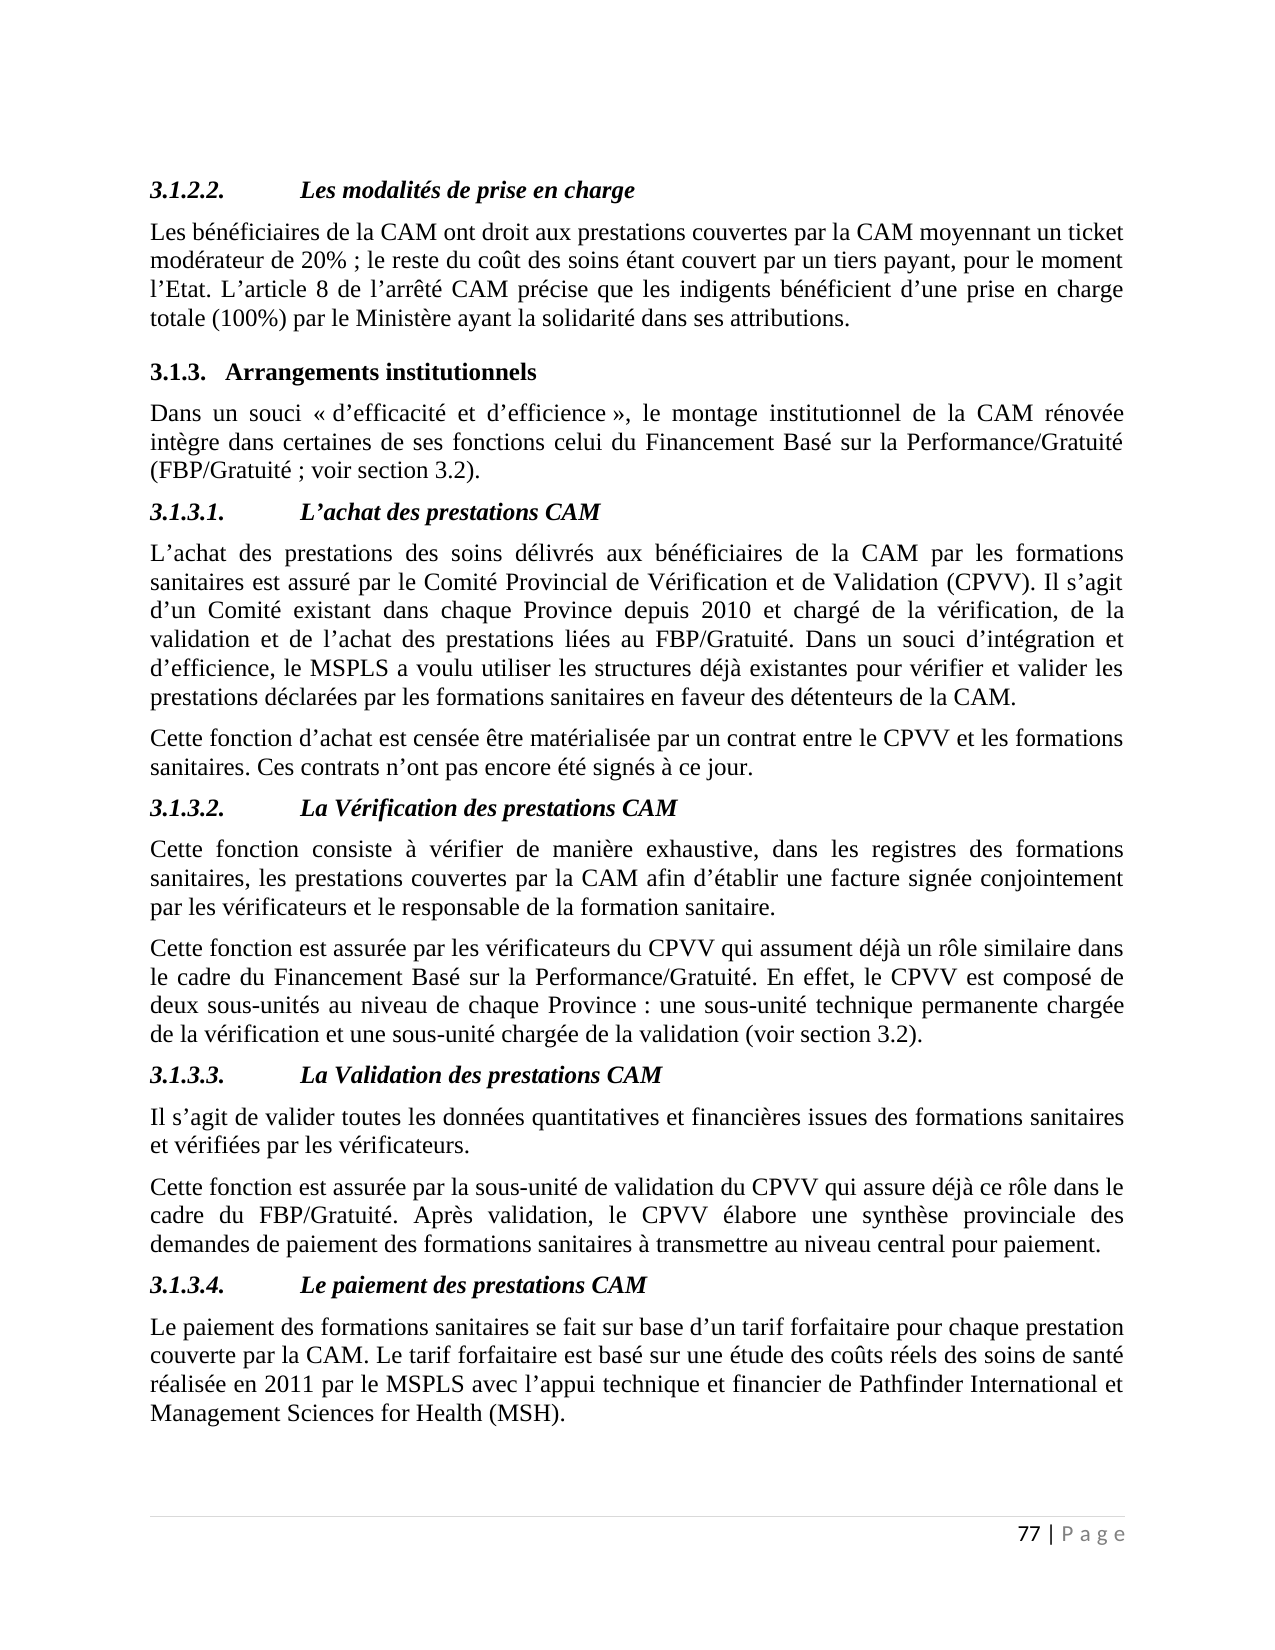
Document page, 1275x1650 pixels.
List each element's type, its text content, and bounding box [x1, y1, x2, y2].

text Les bénéficiaires de la CAM ont droit aux prestations couvertes par la CAM moyennant un ticket modérateur de 20% ; le reste du coût des soins étant couvert par un tiers payant, pour le moment l’Etat. L’article 8 de l’arrêté CAM précise que les indigents bénéficient d’une prise en charge totale (100%) par le Ministère ayant la solidarité dans ses attributions. [150, 217, 1125, 332]
list L’achat des prestations CAM [150, 497, 1125, 526]
list Arrangements institutionnels [150, 357, 1125, 386]
text Il s’agit de valider toutes les données quantitatives et financières issues des formations sanitaires et vérifiées par les vérificateurs. [150, 1102, 1125, 1159]
text Le paiement des formations sanitaires se fait sur base d’un tarif forfaitaire pour chaque prestation couverte par la CAM. Le tarif forfaitaire est basé sur une étude des coûts réels des soins de santé réalisée en 2011 par le MSPLS avec l’appui technique et financier de Pathfinder International et Management Sciences for Health (MSH). [150, 1312, 1125, 1427]
text Dans un souci « d’efficacité et d’efficience », le montage institutionnel de la CAM rénovée intègre dans certaines de ses fonctions celui du Financement Basé sur la Performance/Gratuité (FBP/Gratuité ; voir section 3.2). [150, 398, 1125, 484]
text Cette fonction est assurée par les vérificateurs du CPVV qui assument déjà un rôle similaire dans le cadre du Financement Basé sur la Performance/Gratuité. En effet, le CPVV est composé de deux sous-unités au niveau de chaque Province : une sous-unité technique permanente chargée de la vérification et une sous-unité chargée de la validation (voir section 3.2). [150, 933, 1125, 1048]
text Cette fonction consiste à vérifier de manière exhaustive, dans les registres des formations sanitaires, les prestations couvertes par la CAM afin d’établir une facture signée conjointement par les vérificateurs et le responsable de la formation sanitaire. [150, 834, 1125, 921]
list Les modalités de prise en charge [150, 176, 1125, 204]
text Cette fonction est assurée par la sous-unité de validation du CPVV qui assure déjà ce rôle dans le cadre du FBP/Gratuité. Après validation, le CPVV élabore une synthèse provinciale des demandes de paiement des formations sanitaires à transmettre au niveau central pour paiement. [150, 1172, 1125, 1258]
list La Vérification des prestations CAM [150, 793, 1125, 822]
list La Validation des prestations CAM [150, 1061, 1125, 1089]
list Le paiement des prestations CAM [150, 1271, 1125, 1299]
text Cette fonction d’achat est censée être matérialisée par un contrat entre le CPVV et les formations sanitaires. Ces contrats n’ont pas encore été signés à ce jour. [150, 723, 1125, 781]
text L’achat des prestations des soins délivrés aux bénéficiaires de la CAM par les formations sanitaires est assuré par le Comité Provincial de Vérification et de Validation (CPVV). Il s’agit d’un Comité existant dans chaque Province depuis 2010 et chargé de la vérification, de la validation et de l’achat des prestations liées au FBP/Gratuité. Dans un souci d’intégration et d’efficience, le MSPLS a voulu utiliser les structures déjà existantes pour vérifier et valider les prestations déclarées par les formations sanitaires en faveur des détenteurs de la CAM. [150, 538, 1125, 711]
